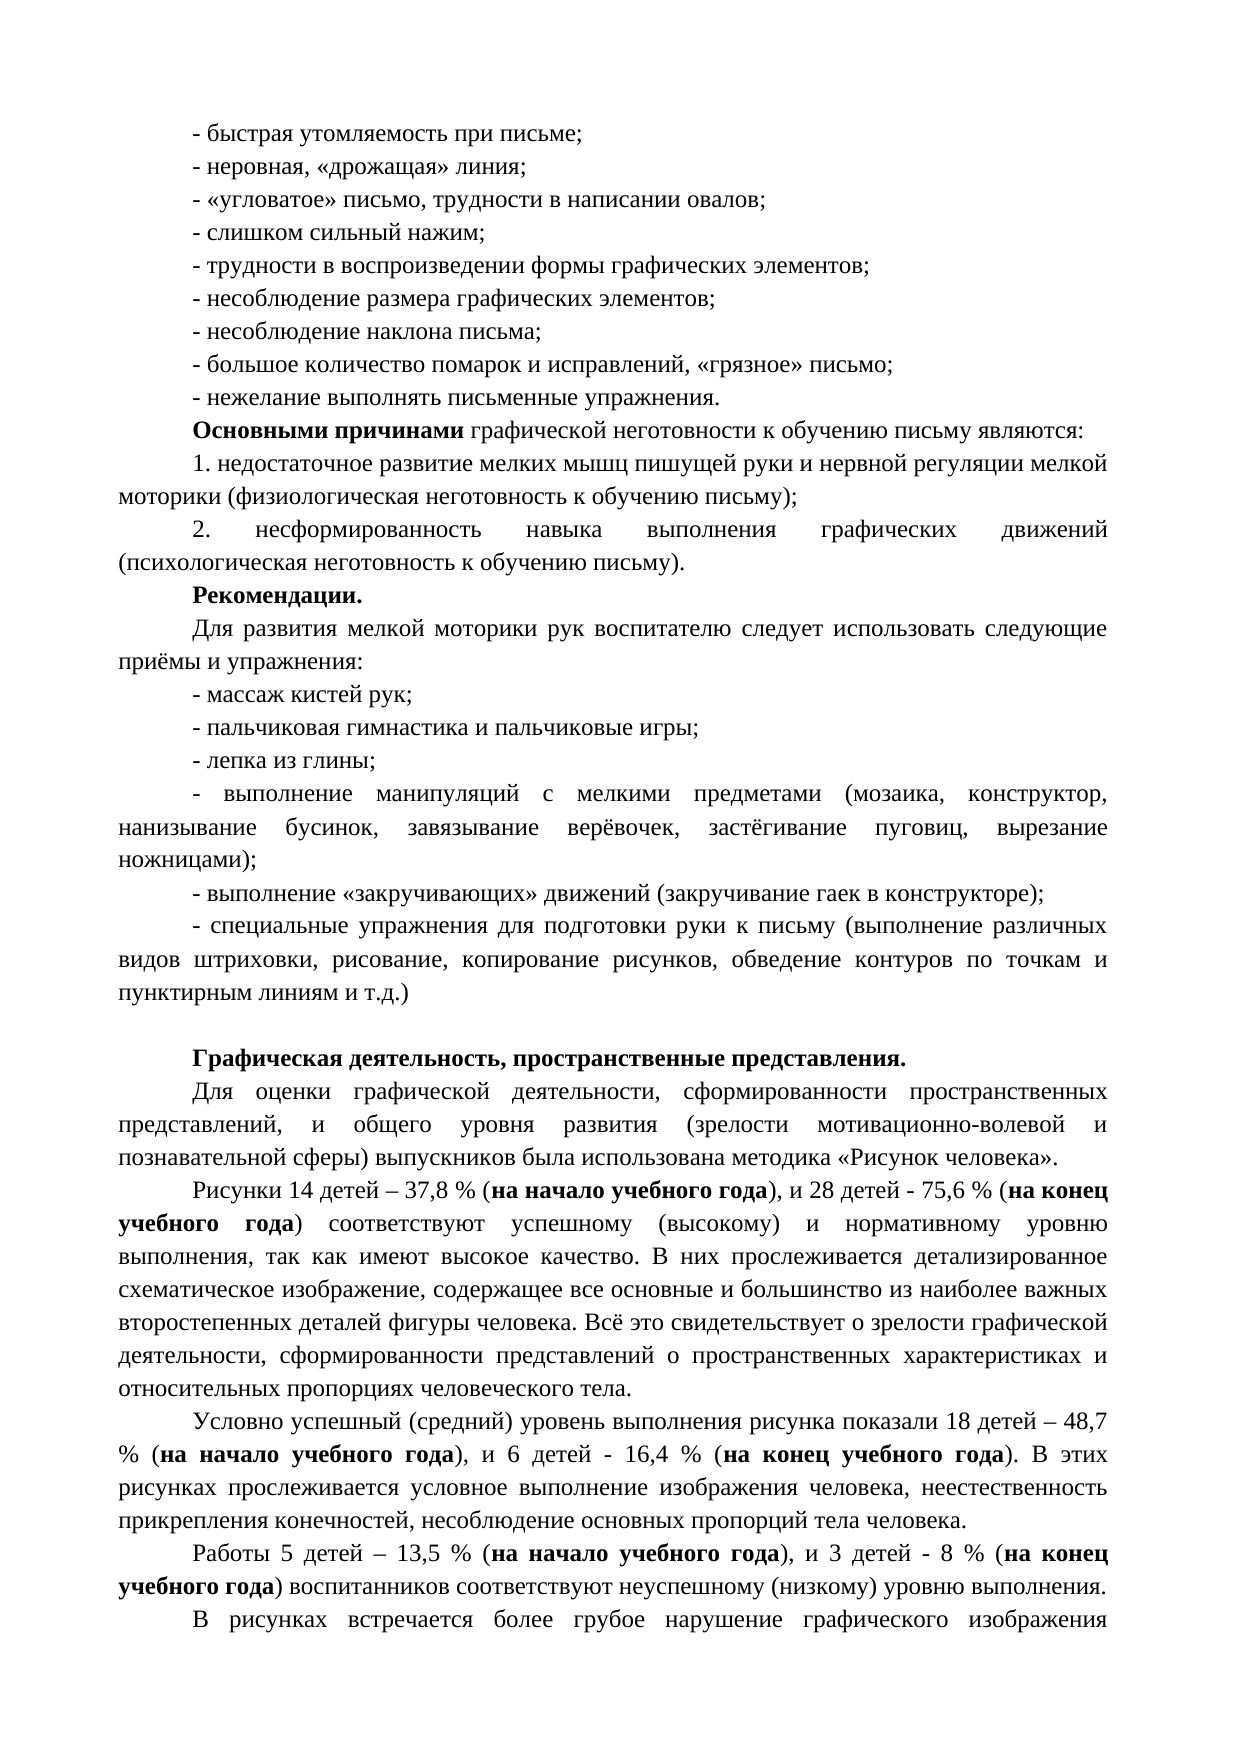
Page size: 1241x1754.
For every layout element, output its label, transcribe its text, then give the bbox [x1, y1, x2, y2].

text - выполнение манипуляций с мелкими предметами (мозаика, конструктор, нанизывание бусинок, завязывание верёвочек, застёгивание пуговиц, вырезание ножницами); [118, 778, 1108, 873]
text Графическая деятельность, пространственные представления. [118, 1043, 1108, 1071]
text Рекомендации. [118, 580, 1108, 609]
text 2. несформированность навыка выполнения графических движений (психологическая неготовность к обучению письму). [118, 514, 1108, 576]
text Для развития мелкой моторики рук воспитателю следует использовать следующие приёмы и упражнения: [118, 613, 1108, 675]
text - пальчиковая гимнастика и пальчиковые игры; [118, 712, 1108, 741]
text - массаж кистей рук; [118, 679, 1108, 708]
text - нежелание выполнять письменные упражнения. [118, 382, 1108, 411]
text - выполнение «закручивающих» движений (закручивание гаек в конструкторе); [118, 878, 1108, 906]
text Рисунки 14 детей – 37,8 % (на начало учебного года), и 28 детей - 75,6 % (на конец учебного года) соответствуют успешному (высокому) и нормативному уровню выполнения, так как имеют высокое качество. В них прослеживается детализированное схематическое изображение, содержащее все основные и большинство из наиболее важных второстепенных деталей фигуры человека. Всё это свидетельствует о зрелости графической деятельности, сформированности представлений о пространственных характеристиках и относительных пропорциях человеческого тела. [118, 1175, 1108, 1402]
text Для оценки графической деятельности, сформированности пространственных представлений, и общего уровня развития (зрелости мотивационно-волевой и познавательной сферы) выпускников была использована методика «Рисунок человека». [118, 1076, 1108, 1171]
text - лепка из глины; [118, 746, 1108, 774]
text - быстрая утомляемость при письме; [118, 118, 1108, 147]
text 1. недостаточное развитие мелких мышц пишущей руки и нервной регуляции мелкой моторики (физиологическая неготовность к обучению письму); [118, 448, 1108, 510]
text - несоблюдение наклона письма; [118, 316, 1108, 345]
text - трудности в воспроизведении формы графических элементов; [118, 250, 1108, 279]
text - несоблюдение размера графических элементов; [118, 283, 1108, 312]
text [118, 1604, 1108, 1633]
text - большое количество помарок и исправлений, «грязное» письмо; [118, 349, 1108, 378]
text - слишком сильный нажим; [118, 217, 1108, 246]
text Работы 5 детей – 13,5 % (на начало учебного года), и 3 детей - 8 % (на конец учебного года) воспитанников соответствуют неуспешному (низкому) уровню выполнения. [118, 1538, 1108, 1600]
text Условно успешный (средний) уровень выполнения рисунка показали 18 детей – 48,7 % (на начало учебного года), и 6 детей - 16,4 % (на конец учебного года). В этих рисунках прослеживается условное выполнение изображения человека, неестественность прикрепления конечностей, несоблюдение основных пропорций тела человека. [118, 1406, 1108, 1534]
text - неровная, «дрожащая» линия; [118, 151, 1108, 180]
text Основными причинами графической неготовности к обучению письму являются: [118, 415, 1108, 444]
text - специальные упражнения для подготовки руки к письму (выполнение различных видов штриховки, рисование, копирование рисунков, обведение контуров по точкам и пунктирным линиям и т.д.) [118, 911, 1108, 1005]
text - «угловатое» письмо, трудности в написании овалов; [118, 184, 1108, 213]
